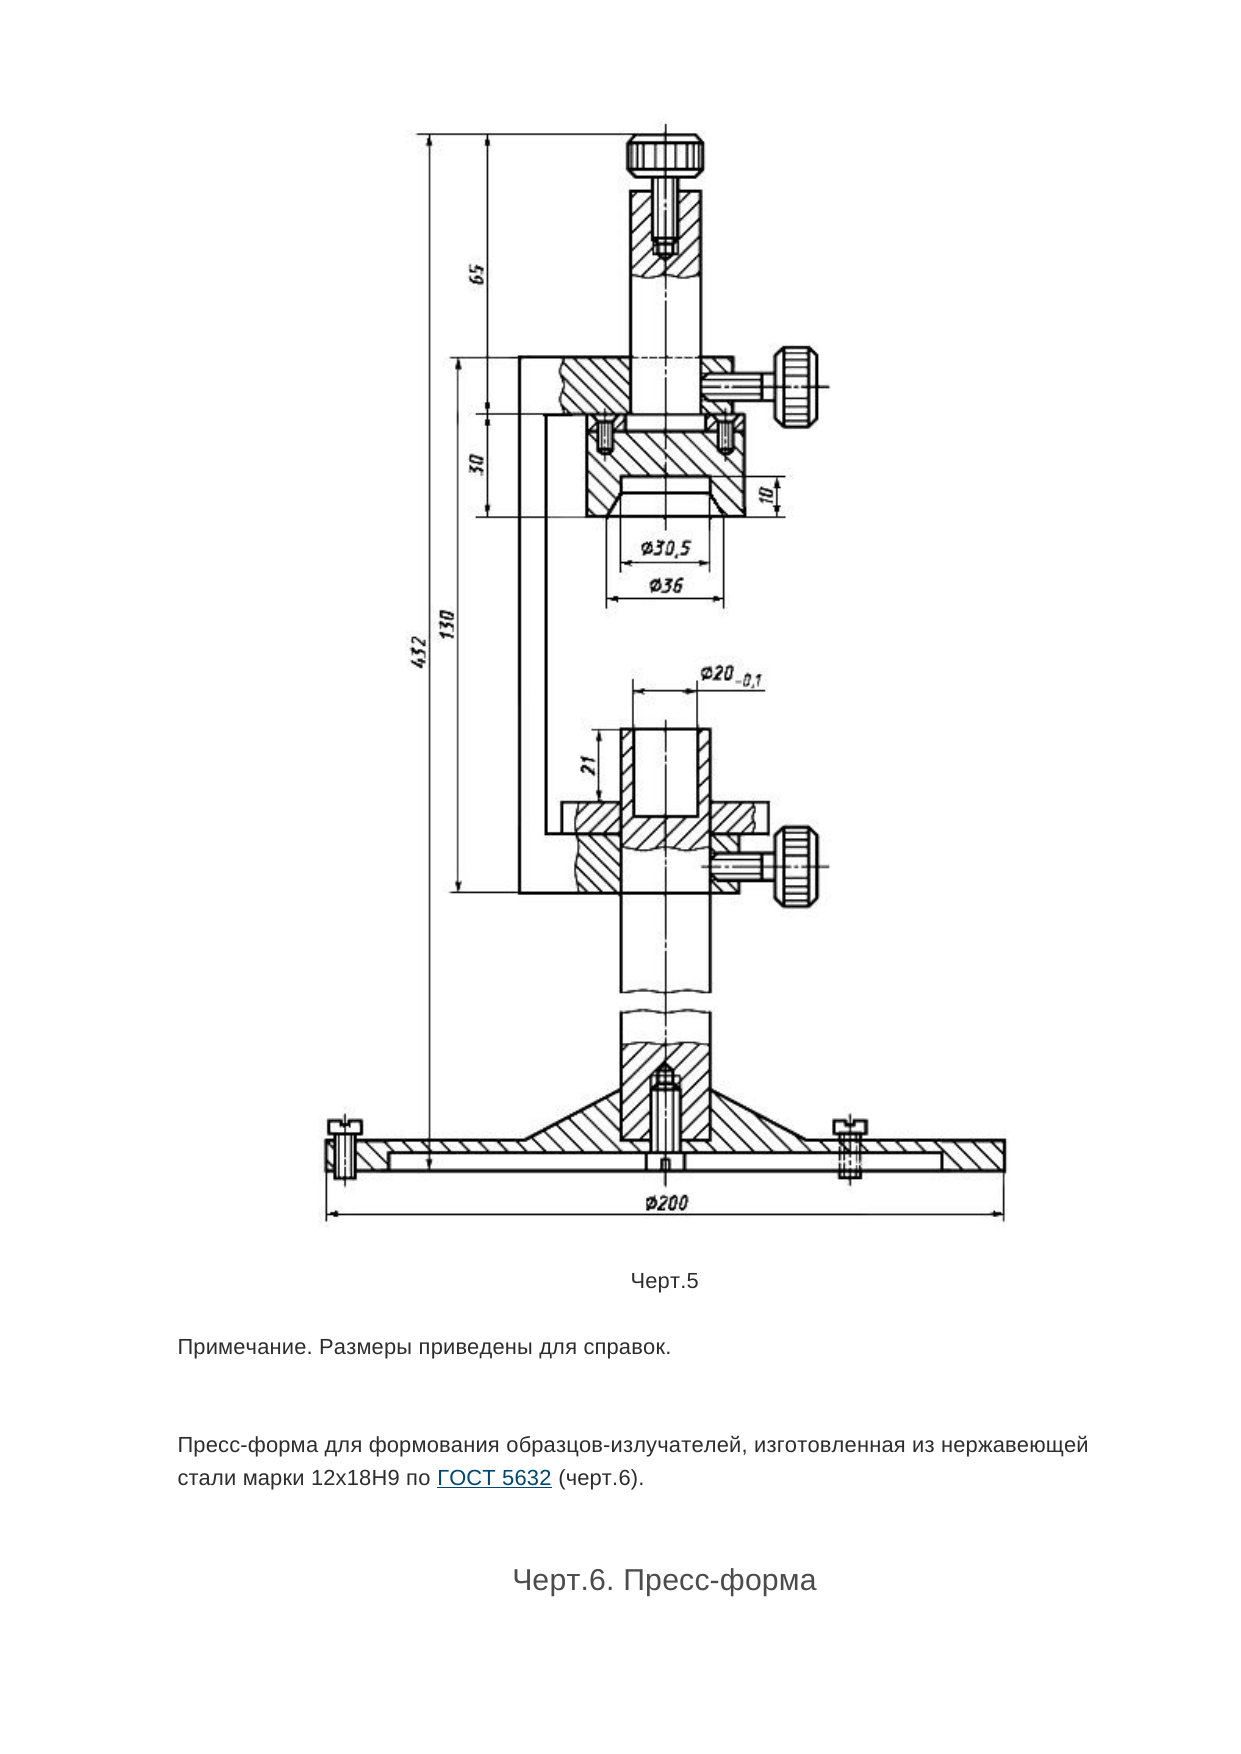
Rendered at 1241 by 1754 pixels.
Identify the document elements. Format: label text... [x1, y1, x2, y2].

picture [318, 118, 1011, 1228]
text Черт.5 [177, 1227, 1152, 1293]
text Примечание. Размеры приведены для справок. Пресс-форма для формования образцов-излучателей, изготовленная из нержавеющей стали марки 12х18Н9 по ГОСТ 5632 (черт.6). [177, 1293, 1152, 1523]
text Черт.6. Пресс-форма [177, 1562, 1152, 1597]
